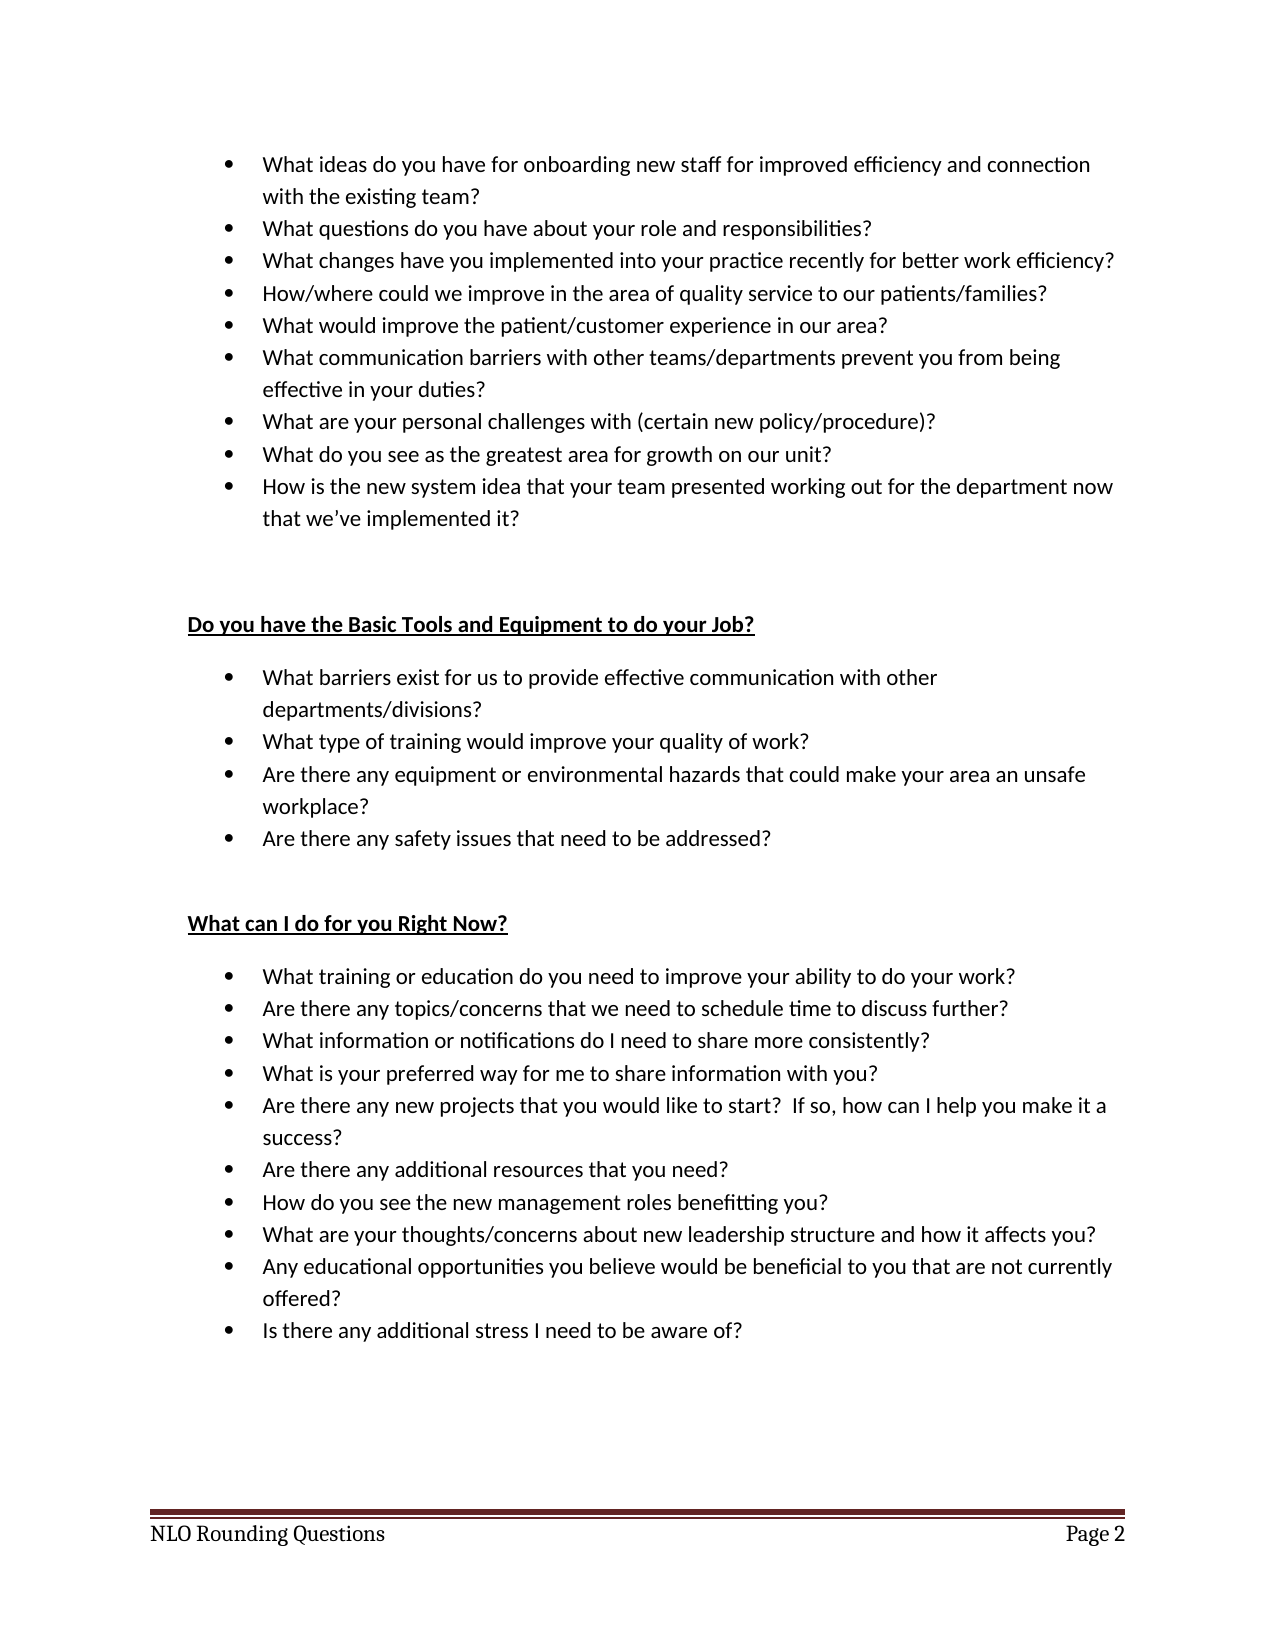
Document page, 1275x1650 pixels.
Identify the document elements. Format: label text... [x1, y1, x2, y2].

list Are there any additional resources that you need? [225, 1155, 1125, 1183]
list What are your personal challenges with (certain new policy/procedure)? [225, 407, 1125, 436]
list Are there any safety issues that need to be addressed? [225, 824, 1125, 852]
list Is there any additional stress I need to be aware of? [225, 1316, 1125, 1344]
list What is your preferred way for me to share information with you? [225, 1059, 1125, 1087]
text Do you have the Basic Tools and Equipment to do your Job? [187, 610, 1125, 638]
list Are there any new projects that you would like to start? If so, how can I help you make it a success? [225, 1091, 1125, 1151]
list What information or notifications do I need to share more consistently? [225, 1027, 1125, 1055]
list What ideas do you have for onboarding new staff for improved efficiency and connection with the existing team? [225, 150, 1125, 210]
list What are your thoughts/concerns about new leadership structure and how it affects you? [225, 1220, 1125, 1248]
list What training or education do you need to improve your ability to do your work? [225, 962, 1125, 990]
text What can I do for you Right Now? [187, 909, 1125, 937]
list What barriers exist for us to provide effective communication with other departments/divisions? [225, 663, 1125, 723]
list What do you see as the greatest area for growth on our unit? [225, 440, 1125, 468]
list What changes have you implemented into your practice recently for better work efficiency? [225, 247, 1125, 274]
list Are there any topics/concerns that we need to schedule time to discuss further? [225, 994, 1125, 1022]
list How is the new system idea that your team presented working out for the department now that we’ve implemented it? [225, 472, 1125, 532]
list What questions do you have about your role and responsibilities? [225, 214, 1125, 242]
list Any educational opportunities you believe would be beneficial to you that are not currently offered? [225, 1252, 1125, 1312]
list How/where could we improve in the area of quality service to our patients/families? [225, 279, 1125, 307]
list What type of training would improve your quality of work? [225, 727, 1125, 756]
list What would improve the patient/customer experience in our area? [225, 311, 1125, 339]
list How do you see the new management roles benefitting you? [225, 1188, 1125, 1216]
list What communication barriers with other teams/departments prevent you from being effective in your duties? [225, 343, 1125, 403]
list Are there any equipment or environmental hazards that could make your area an unsafe workplace? [225, 760, 1125, 820]
